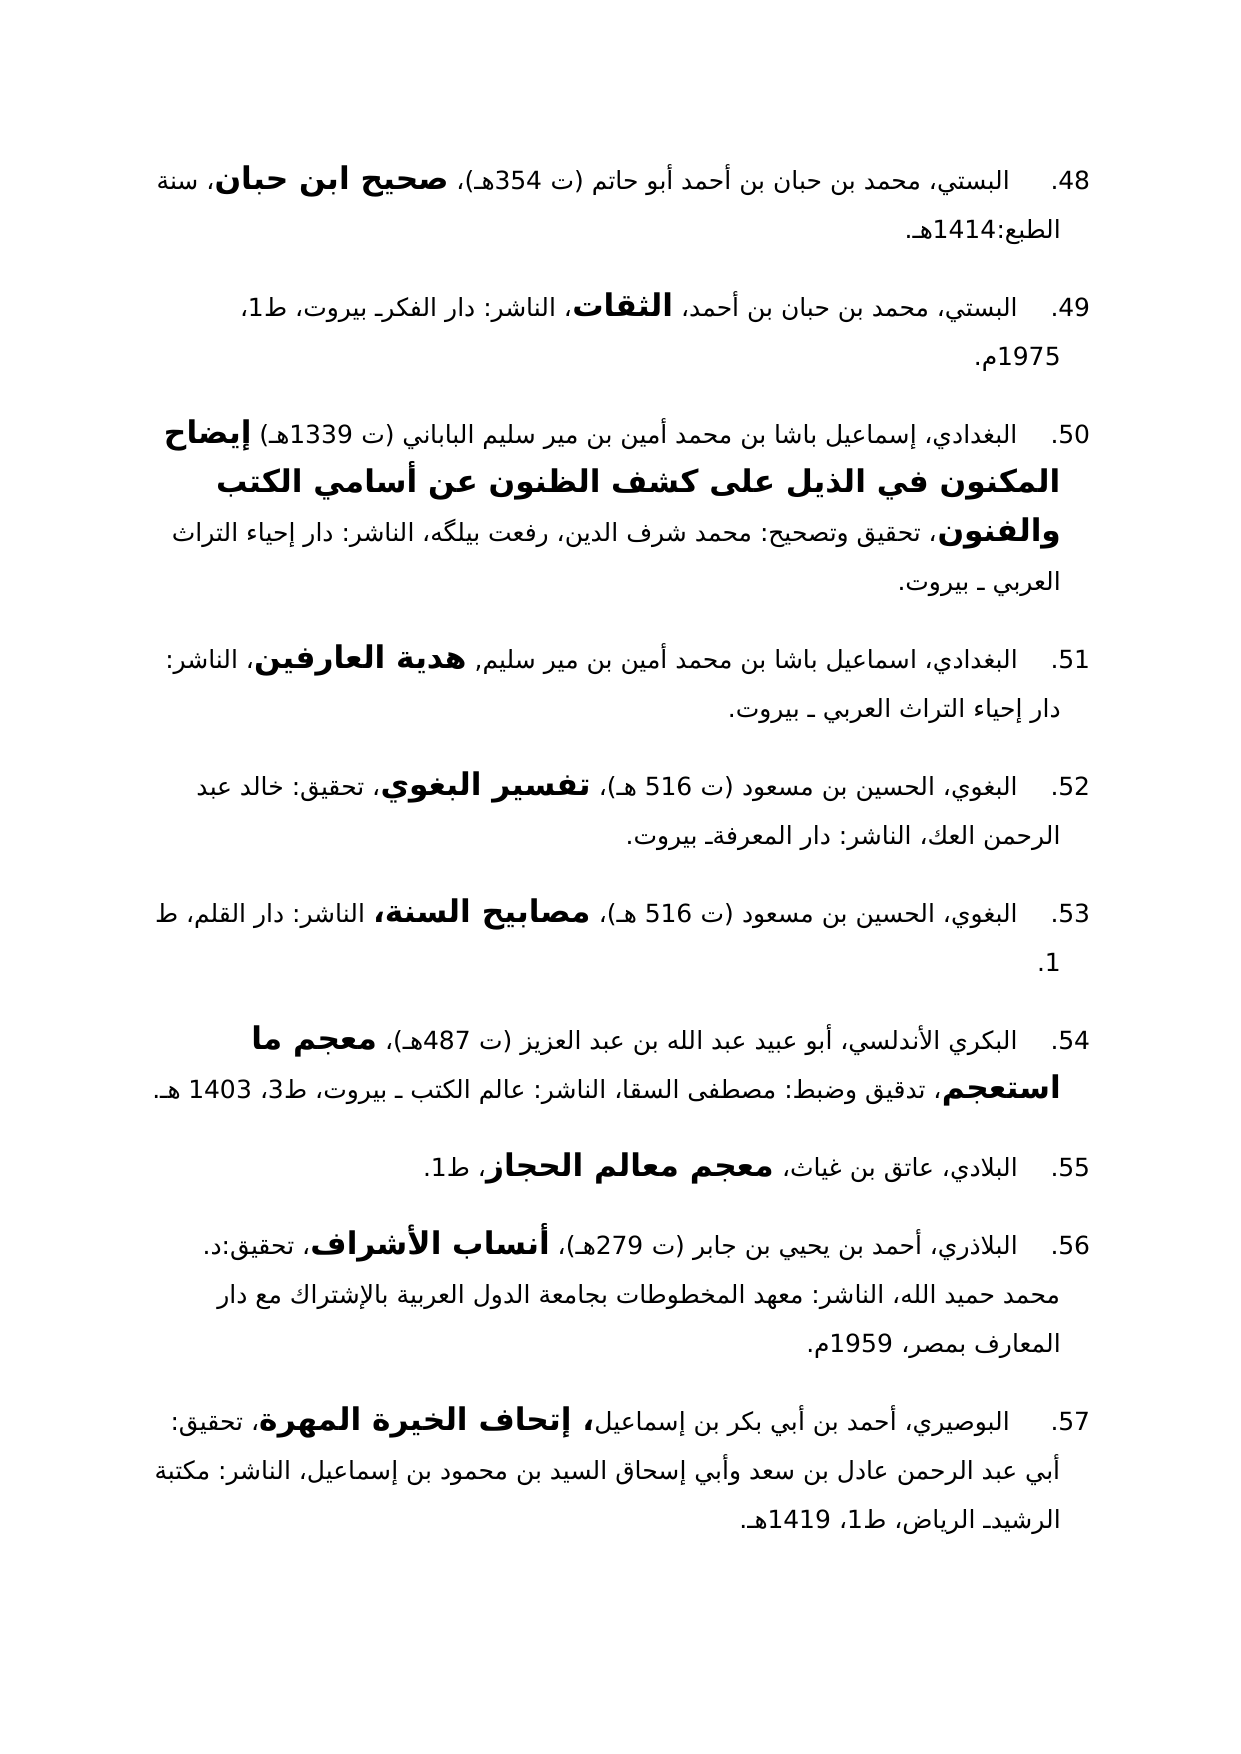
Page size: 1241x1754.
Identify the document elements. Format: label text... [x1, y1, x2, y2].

text 56. البلاذري، أحمد بن يحيي بن جابر (ت 279هـ)، أنساب الأشراف، تحقيق:د. محمد حميد الله، الناشر: معهد المخطوطات بجامعة الدول العربية بالإشتراك مع دار المعارف بمصر، 1959م. [150, 1216, 1090, 1362]
text 48. البستي، محمد بن حبان بن أحمد أبو حاتم (ت 354هـ)، صحيح ابن حبان، سنة الطبع:1414هـ. [150, 150, 1090, 248]
text 49. البستي، محمد بن حبان بن أحمد، الثقات، الناشر: دار الفكرـ بيروت، ط1، 1975م. [150, 277, 1090, 375]
text 50. البغدادي، إسماعيل باشا بن محمد أمين بن مير سليم الباباني (ت 1339هـ) إيضاح المكنون في الذيل على كشف الظنون عن أسامي الكتب والفنون، تحقيق وتصحيح: محمد شرف الدين، رفعت بيلگه، الناشر: دار إحياء التراث العربي ـ بيروت. [150, 404, 1090, 600]
text 54. البكري الأندلسي، أبو عبيد عبد الله بن عبد العزيز (ت 487هـ)، معجم ما استعجم، تدقيق وضبط: مصطفى السقا، الناشر: عالم الكتب ـ بيروت، ط3، 1403 هـ. [150, 1010, 1090, 1108]
text 57. البوصيري، أحمد بن أبي بكر بن إسماعيل، إتحاف الخيرة المهرة، تحقيق: أبي عبد الرحمن عادل بن سعد وأبي إسحاق السيد بن محمود بن إسماعيل، الناشر: مكتبة الرشيدـ الرياض، ط1، 1419هـ. [150, 1392, 1090, 1538]
text 52. البغوي، الحسين بن مسعود (ت 516 هـ)، تفسير البغوي، تحقيق: خالد عبد الرحمن العك، الناشر: دار المعرفةـ بيروت. [150, 756, 1090, 854]
text 55. البلادي، عاتق بن غياث، معجم معالم الحجاز، ط‏1. [150, 1137, 1090, 1186]
text 51. البغدادي، اسماعيل باشا بن محمد أمين بن مير سليم, هدية العارفين، الناشر: دار إحياء التراث العربي ـ بيروت. [150, 629, 1090, 727]
text 53. البغوي، الحسين بن مسعود (ت 516 هـ)، مصابيح السنة، الناشر: دار القلم، ط1. [150, 883, 1090, 981]
